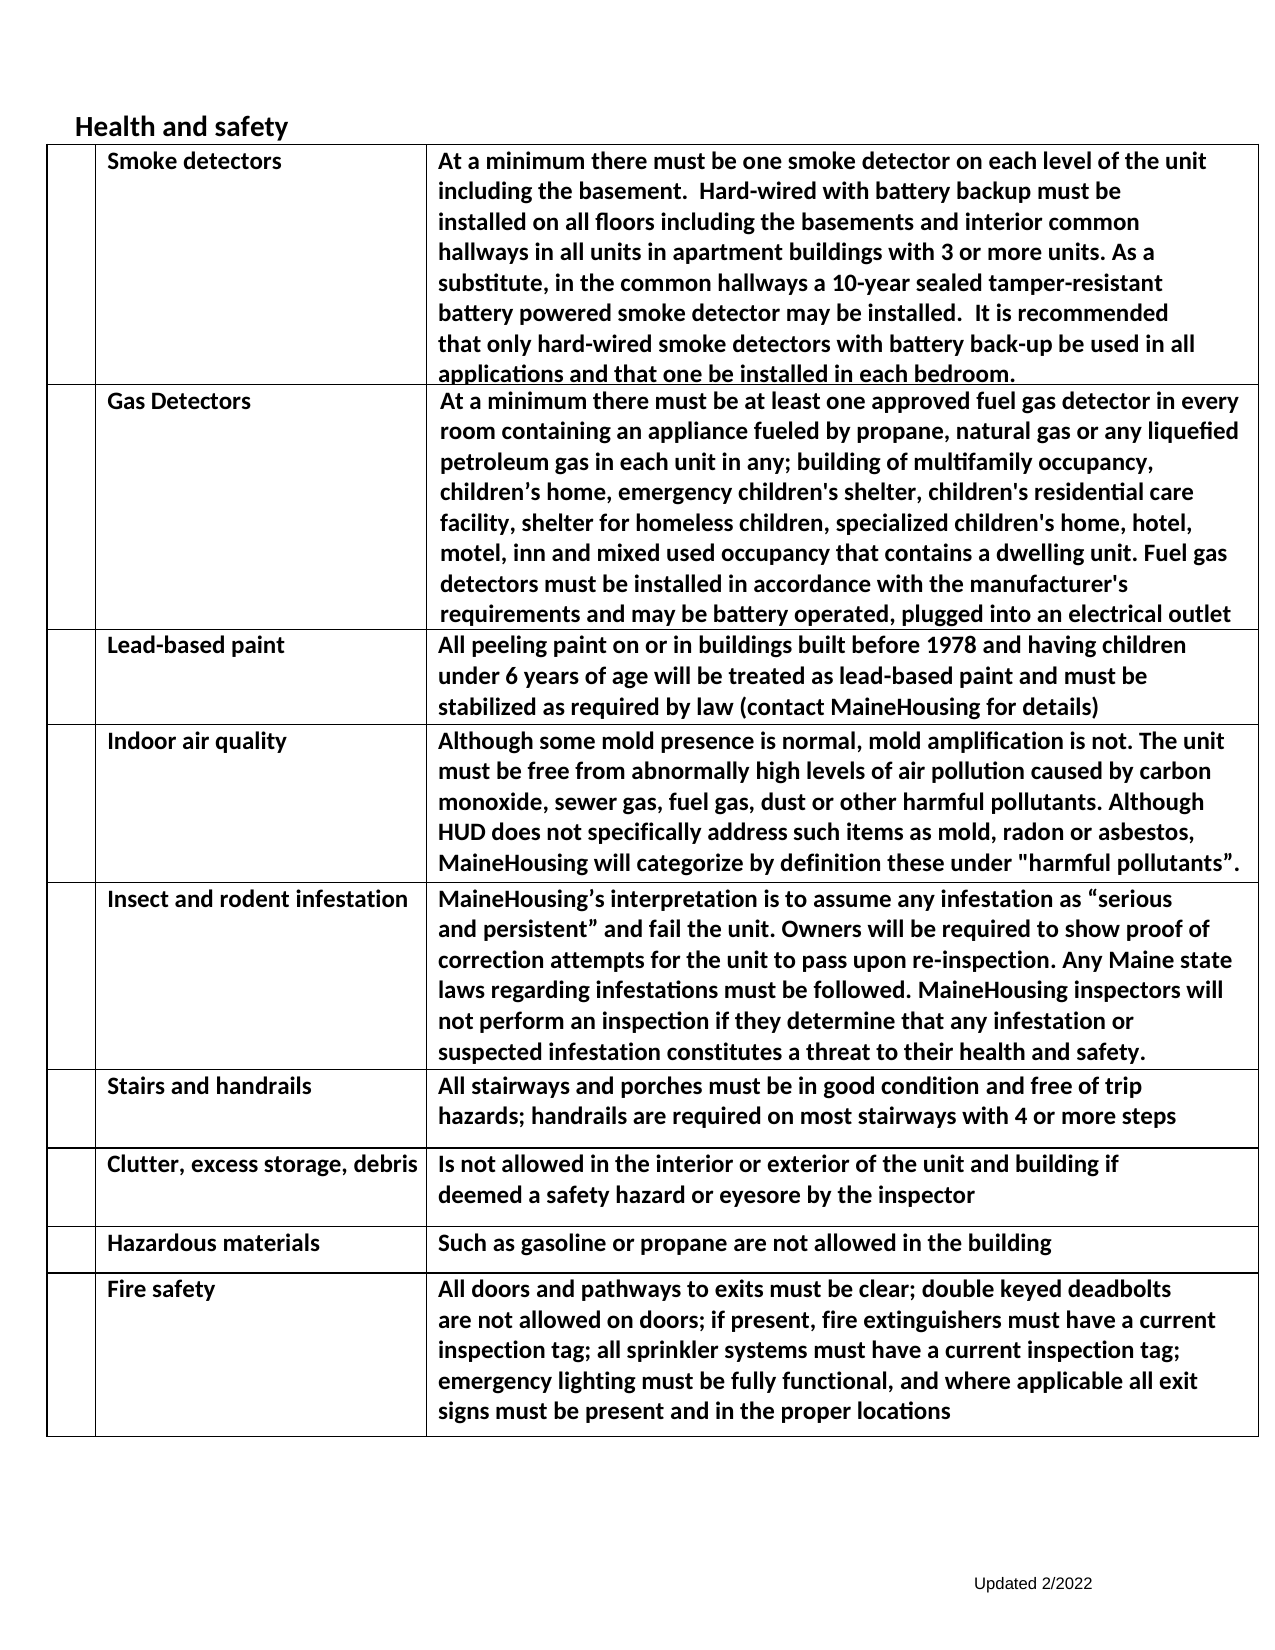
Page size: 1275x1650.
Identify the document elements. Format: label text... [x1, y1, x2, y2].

table_cell Hazardous materials [96, 1227, 426, 1272]
table_header At a minimum there must be one smoke detector on each level of the unit including the basement. Hard-wired with battery backup must be installed on all floors including the basements and interior common hallways in all units in apartment buildings with 3 or more units. As a substitute, in the common hallways a 10-year sealed tamper-resistant battery powered smoke detector may be installed. It is recommended that only hard-wired smoke detectors with battery back-up be used in all applications and that one be installed in each bedroom. [427, 145, 1258, 384]
table_cell Stairs and handrails [96, 1070, 426, 1147]
table_cell [48, 385, 95, 628]
table_cell At a minimum there must be at least one approved fuel gas detector in every room containing an appliance fueled by propane, natural gas or any liquefied petroleum gas in each unit in any; building of multifamily occupancy, children’s home, emergency children's shelter, children's residential care facility, shelter for homeless children, specialized children's home, hotel, motel, inn and mixed used occupancy that contains a dwelling unit. Fuel gas detectors must be installed in accordance with the manufacturer's requirements and may be battery operated, plugged into an electrical outlet or hardwired. [427, 385, 1258, 628]
table_cell Is not allowed in the interior or exterior of the unit and building if deemed a safety hazard or eyesore by the inspector [427, 1149, 1258, 1226]
table_cell [48, 1274, 95, 1436]
table_cell Such as gasoline or propane are not allowed in the building [427, 1227, 1258, 1272]
table_cell Gas Detectors [96, 385, 426, 628]
table_header [48, 145, 95, 384]
table_cell All peeling paint on or in buildings built before 1978 and having children under 6 years of age will be treated as lead-based paint and must be stabilized as required by law (contact MaineHousing for details) [427, 630, 1258, 723]
table_header Smoke detectors [96, 145, 426, 384]
table_cell [48, 630, 95, 723]
table_cell All doors and pathways to exits must be clear; double keyed deadbolts are not allowed on doors; if present, fire extinguishers must have a current inspection tag; all sprinkler systems must have a current inspection tag; emergency lighting must be fully functional, and where applicable all exit signs must be present and in the proper locations [427, 1274, 1258, 1436]
table_cell Insect and rodent infestation [96, 883, 426, 1069]
table_cell [48, 1149, 95, 1226]
table_cell All stairways and porches must be in good condition and free of trip hazards; handrails are required on most stairways with 4 or more steps [427, 1070, 1258, 1147]
table_cell [48, 883, 95, 1069]
table_cell Indoor air quality [96, 725, 426, 882]
table_cell [48, 1070, 95, 1147]
table_cell [48, 725, 95, 882]
text Health and safety [75, 108, 1223, 143]
table_cell Fire safety [96, 1274, 426, 1436]
table_cell Although some mold presence is normal, mold amplification is not. The unit must be free from abnormally high levels of air pollution caused by carbon monoxide, sewer gas, fuel gas, dust or other harmful pollutants. Although HUD does not specifically address such items as mold, radon or asbestos, MaineHousing will categorize by definition these under "harmful pollutants”. [427, 725, 1258, 882]
table_cell MaineHousing’s interpretation is to assume any infestation as “serious and persistent” and fail the unit. Owners will be required to show proof of correction attempts for the unit to pass upon re-inspection. Any Maine state laws regarding infestations must be followed. MaineHousing inspectors will not perform an inspection if they determine that any infestation or suspected infestation constitutes a threat to their health and safety. [427, 883, 1258, 1069]
table_cell Lead-based paint [96, 630, 426, 723]
table_cell [48, 1227, 95, 1272]
table_cell Clutter, excess storage, debris [96, 1149, 426, 1226]
